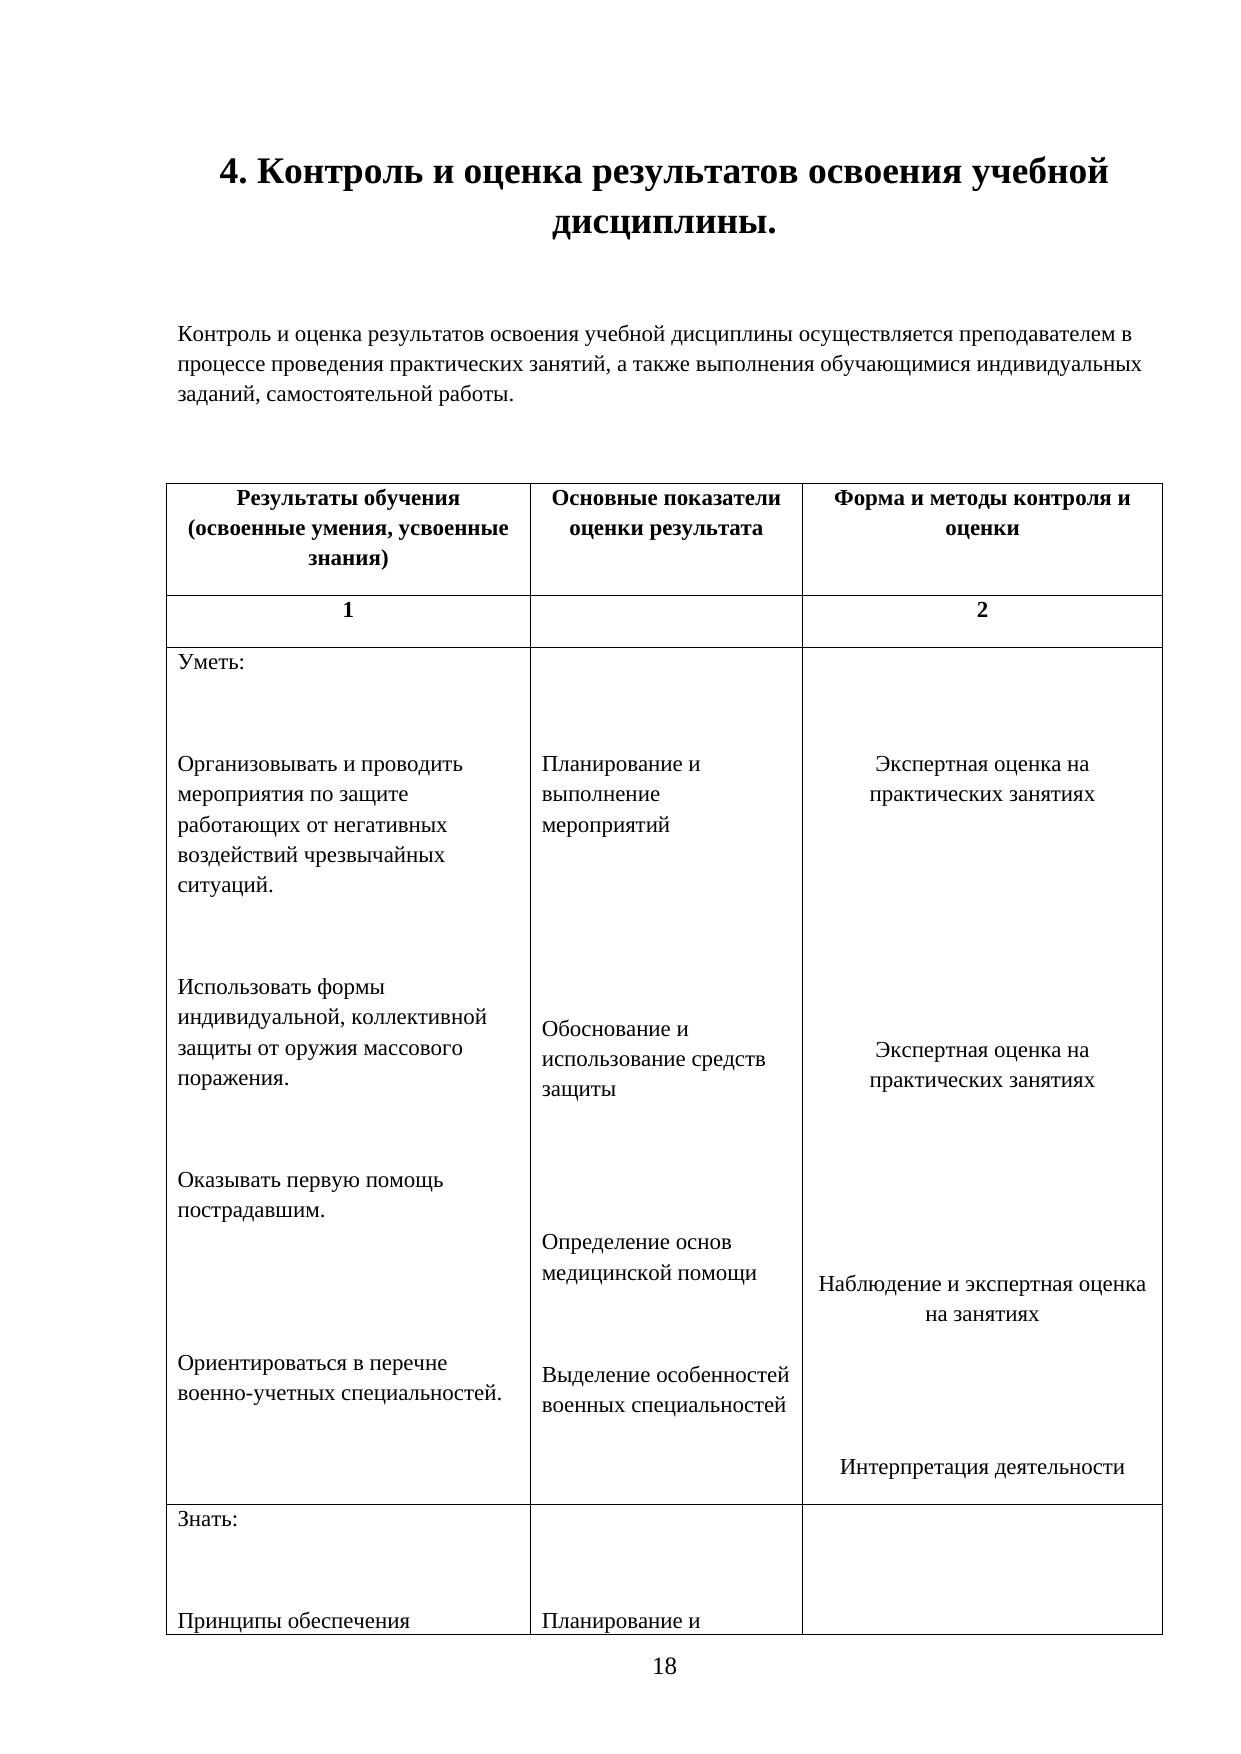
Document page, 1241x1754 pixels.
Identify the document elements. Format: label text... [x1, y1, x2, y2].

text Контроль и оценка результатов освоения учебной дисциплины осуществляется преподавателем в процессе проведения практических занятий, а также выполнения обучающимися индивидуальных заданий, самостоятельной работы. [177, 320, 1152, 407]
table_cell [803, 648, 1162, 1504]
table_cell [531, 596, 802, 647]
text 4. Контроль и оценка результатов освоения учебной дисциплины. [177, 149, 1152, 242]
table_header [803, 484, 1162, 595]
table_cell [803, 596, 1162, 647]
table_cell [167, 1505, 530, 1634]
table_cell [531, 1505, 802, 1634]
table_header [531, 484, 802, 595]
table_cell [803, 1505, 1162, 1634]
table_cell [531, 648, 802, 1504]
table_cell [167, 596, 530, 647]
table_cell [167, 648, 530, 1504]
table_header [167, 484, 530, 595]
